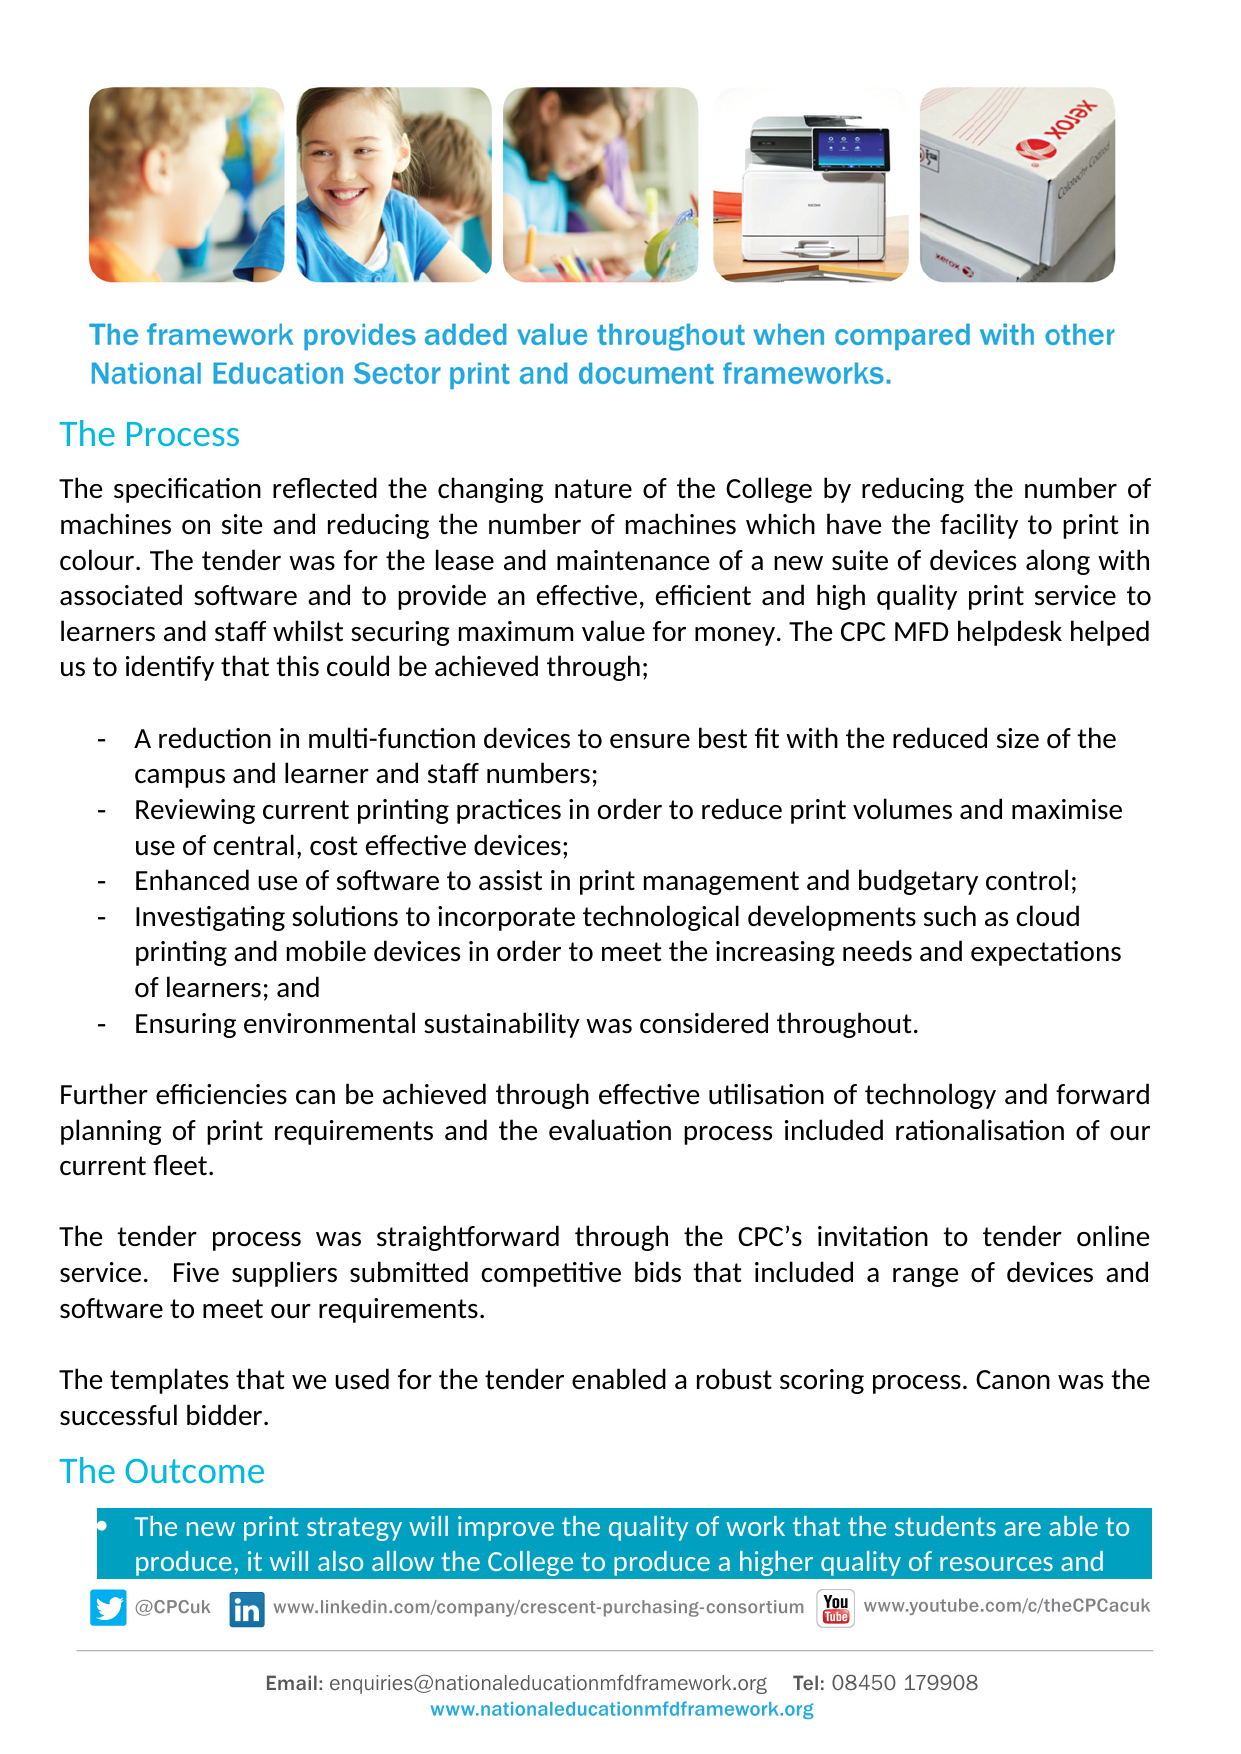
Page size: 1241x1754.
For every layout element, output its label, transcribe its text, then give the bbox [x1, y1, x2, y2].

list Ensuring environmental sustainability was considered throughout. [97, 1005, 1152, 1040]
list Enhanced use of software to assist in print management and budgetary control; [97, 862, 1152, 898]
list Reviewing current printing practices in order to reduce print volumes and maximise use of central, cost effective devices; [97, 791, 1152, 862]
list A reduction in multi-function devices to ensure best fit with the reduced size of the campus and learner and staff numbers; [97, 720, 1152, 791]
picture [59, 1583, 1181, 1725]
text The Outcome [59, 1447, 1152, 1493]
text Further efficiencies can be achieved through effective utilisation of technology and forward planning of print requirements and the evaluation process included rationalisation of our current fleet. [59, 1076, 1152, 1183]
text The specification reflected the changing nature of the College by reducing the number of machines on site and reducing the number of machines which have the facility to print in colour. The tender was for the lease and maintenance of a new suite of devices along with associated software and to provide an effective, efficient and high quality print service to learners and staff whilst securing maximum value for money. The CPC MFD helpdesk helped us to identify that this could be achieved through; [59, 470, 1152, 684]
list Investigating solutions to incorporate technological developments such as cloud printing and mobile devices in order to meet the increasing needs and expectations of learners; and [97, 898, 1152, 1005]
text The templates that we used for the tender enabled a robust scoring process. Canon was the successful bidder. [59, 1361, 1152, 1432]
text The tender process was straightforward through the CPC’s invitation to tender online service. Five suppliers submitted competitive bids that included a range of devices and software to meet our requirements. [59, 1218, 1152, 1325]
text The Process [59, 409, 1152, 455]
picture [59, 59, 1141, 395]
